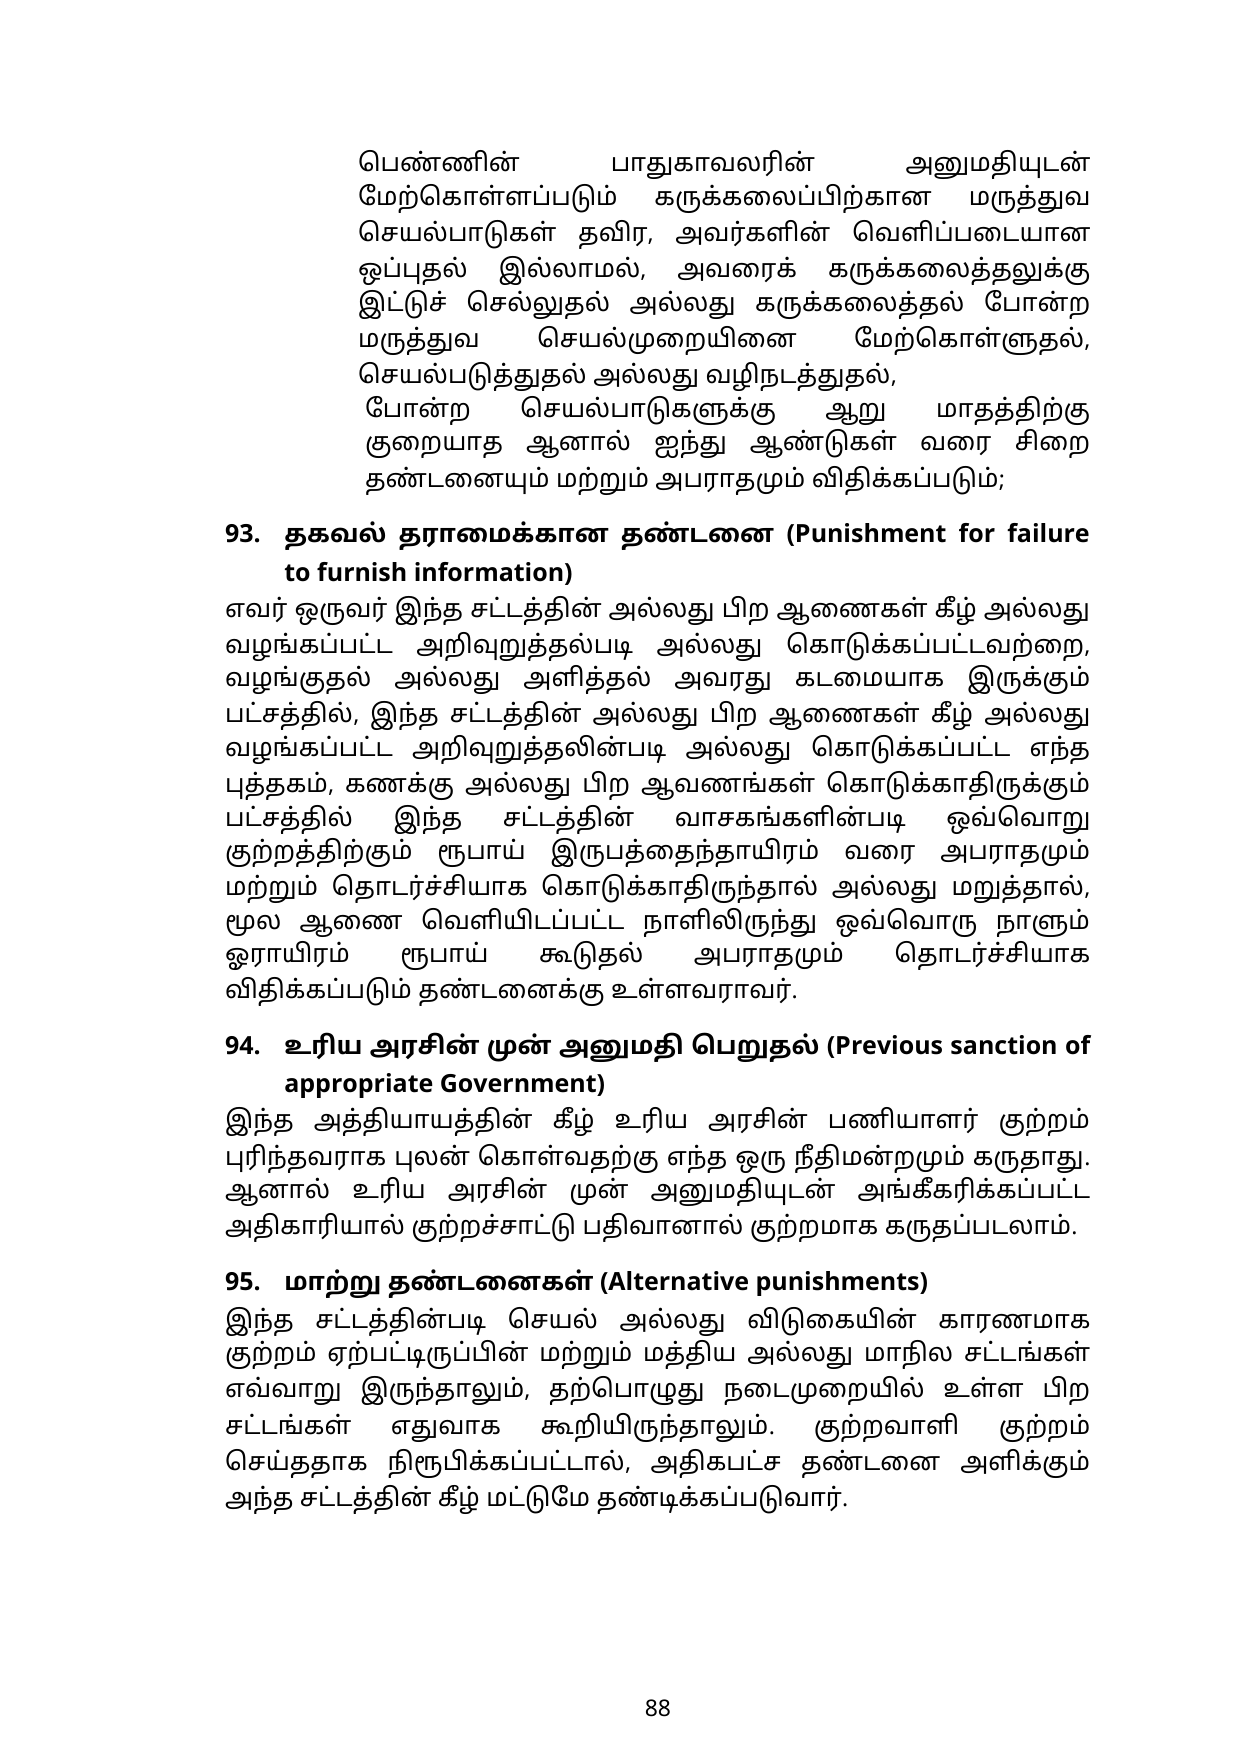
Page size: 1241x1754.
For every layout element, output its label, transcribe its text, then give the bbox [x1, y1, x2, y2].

text இந்த சட்டத்தின்படி செயல் அல்லது விடுகையின் காரணமாக குற்றம் ஏற்பட்டிருப்பின் மற்றும் மத்திய அல்லது மாநில சட்டங்கள் எவ்வாறு இருந்தாலும், தற்பொழுது நடைமுறையில் உள்ள பிற சட்டங்கள் எதுவாக கூறியிருந்தாலும். குற்றவாளி குற்றம் செய்ததாக நிரூபிக்கப்பட்டால், அதிகபட்ச தண்டனை அளிக்கும் அந்த சட்டத்தின் கீழ் மட்டுமே தண்டிக்கப்படுவார். [225, 1306, 1090, 1516]
subtitle உரிய அரசின் முன் அனுமதி பெறுதல் (Previous sanction of appropriate Government) [225, 1027, 1090, 1100]
subtitle மாற்று தண்டனைகள் (Alternative punishments) [225, 1263, 1090, 1299]
text எவர் ஒருவர் இந்த சட்டத்தின் அல்லது பிற ஆணைகள் கீழ் அல்லது வழங்கப்பட்ட அறிவுறுத்தல்படி அல்லது கொடுக்கப்பட்டவற்றை, வழங்குதல் அல்லது அளித்தல் அவரது கடமையாக இருக்கும் பட்சத்தில், இந்த சட்டத்தின் அல்லது பிற ஆணைகள் கீழ் அல்லது வழங்கப்பட்ட அறிவுறுத்தலின்படி அல்லது கொடுக்கப்பட்ட எந்த புத்தகம், கணக்கு அல்லது பிற ஆவணங்கள் கொடுக்காதிருக்கும் பட்சத்தில் இந்த சட்டத்தின் வாசகங்களின்படி ஒவ்வொறு குற்றத்திற்கும் ரூபாய் இருபத்தைந்தாயிரம் வரை அபராதமும் மற்றும் தொடர்ச்சியாக கொடுக்காதிருந்தால் அல்லது மறுத்தால், மூல ஆணை வெளியிடப்பட்ட நாளிலிருந்து ஒவ்வொரு நாளும் ஓராயிரம் ரூபாய் கூடுதல் அபராதமும் தொடர்ச்சியாக விதிக்கப்படும் தண்டனைக்கு உள்ளவராவர். [225, 595, 1090, 1008]
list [277, 150, 1090, 393]
subtitle தகவல் தராமைக்கான தண்டனை (Punishment for failure to furnish information) [225, 516, 1090, 588]
text இந்த அத்தியாயத்தின் கீழ் உரிய அரசின் பணியாளர் குற்றம் புரிந்தவராக புலன் கொள்வதற்கு எந்த ஒரு நீதிமன்றமும் கருதாது. ஆனால் உரிய அரசின் முன் அனுமதியுடன் அங்கீகரிக்கப்பட்ட அதிகாரியால் குற்றச்சாட்டு பதிவானால் குற்றமாக கருதப்படலாம். [225, 1107, 1090, 1244]
list போன்ற செயல்பாடுகளுக்கு ஆறு மாதத்திற்கு குறையாத ஆனால் ஐந்து ஆண்டுகள் வரை சிறை தண்டனையும் மற்றும் அபராதமும் விதிக்கப்படும்; [365, 396, 1090, 496]
